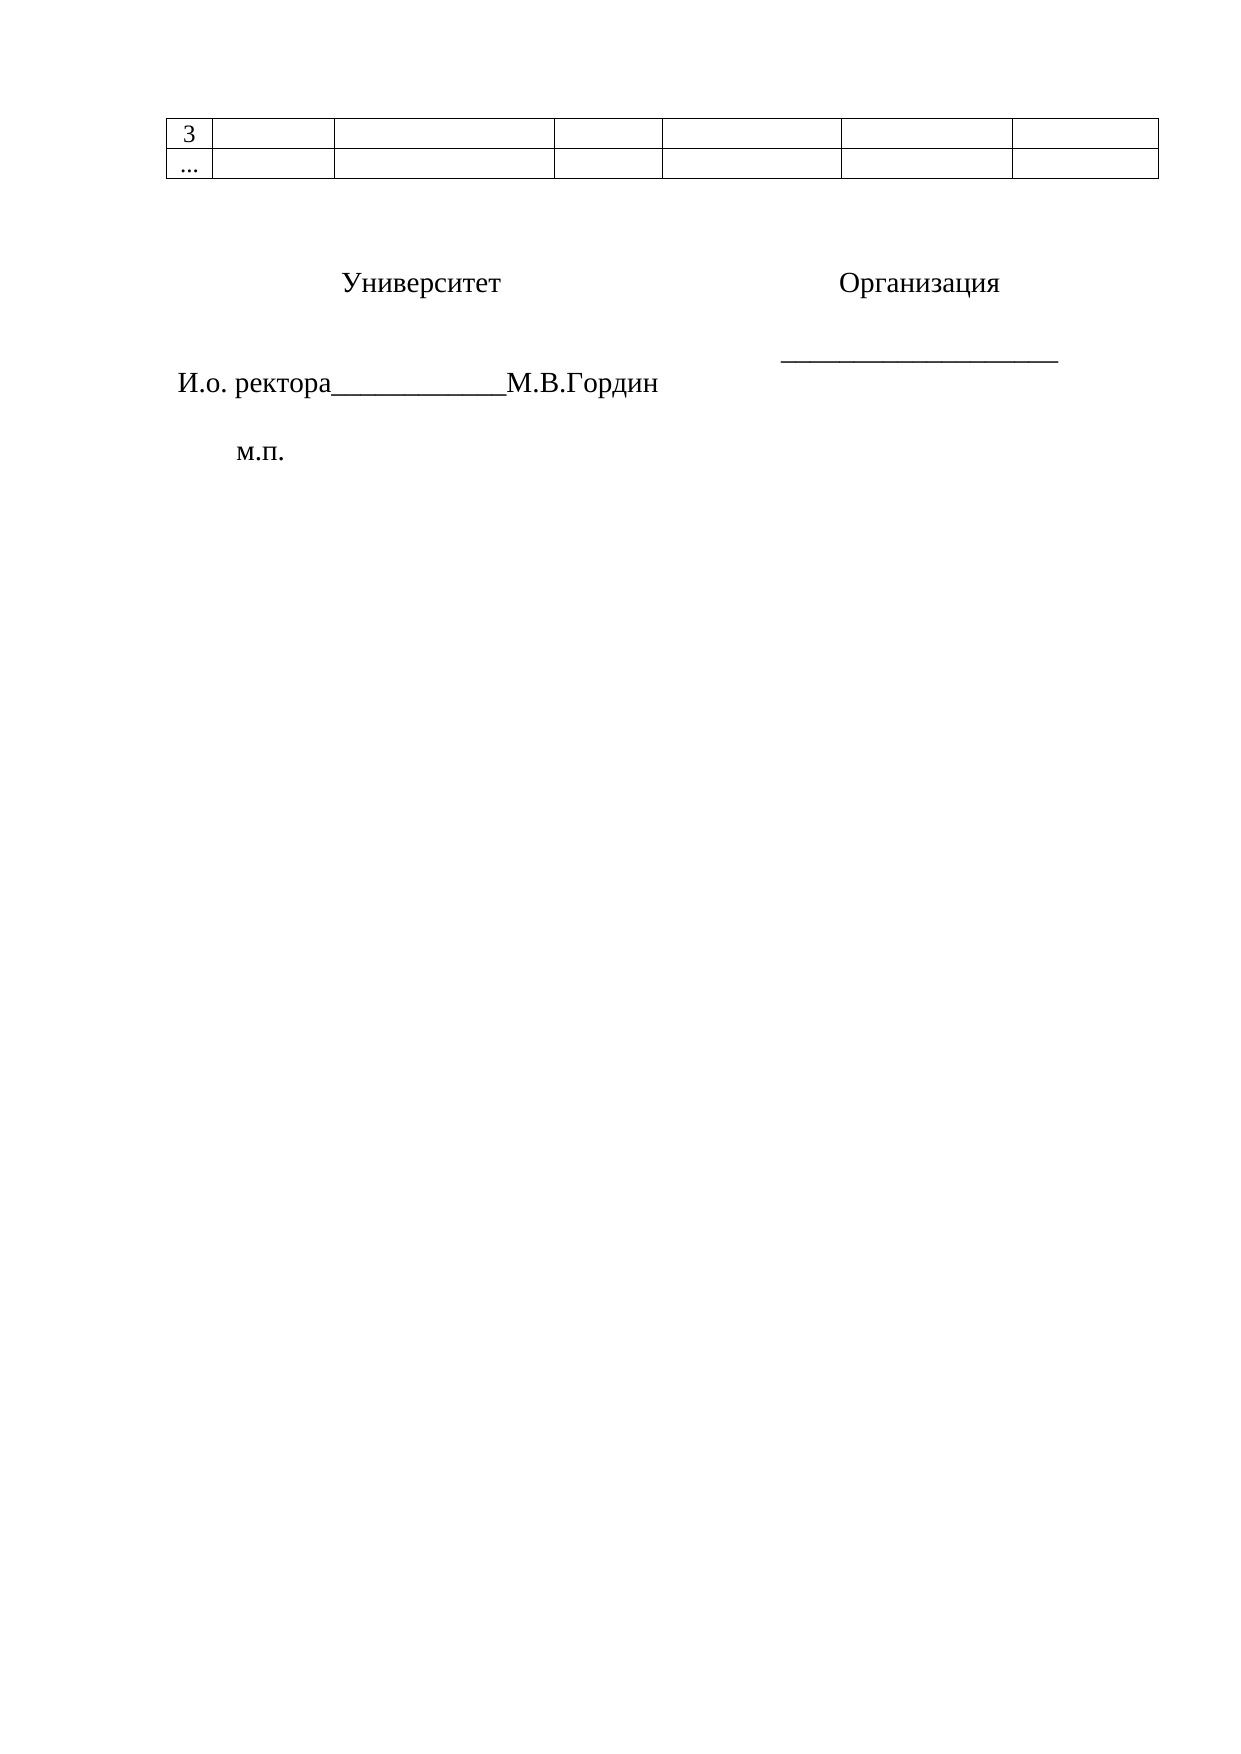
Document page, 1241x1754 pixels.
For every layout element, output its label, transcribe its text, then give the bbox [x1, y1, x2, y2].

table_cell [335, 149, 554, 178]
table_cell [842, 119, 1012, 148]
table_cell [213, 119, 334, 148]
table_cell [335, 119, 554, 148]
table_cell [1013, 149, 1158, 178]
table_cell [213, 149, 334, 178]
table_cell [555, 119, 662, 148]
table_cell [555, 149, 662, 178]
table_cell ... [167, 149, 212, 178]
table_cell [842, 149, 1012, 178]
table_cell 3 [167, 119, 212, 148]
table_cell [663, 119, 841, 148]
table_cell [1013, 119, 1158, 148]
table_header Университет И.о. ректора____________М.В.Гордин м.п. [166, 265, 676, 533]
table_header Организация ___________________ [676, 265, 1163, 533]
table_cell [663, 149, 841, 178]
